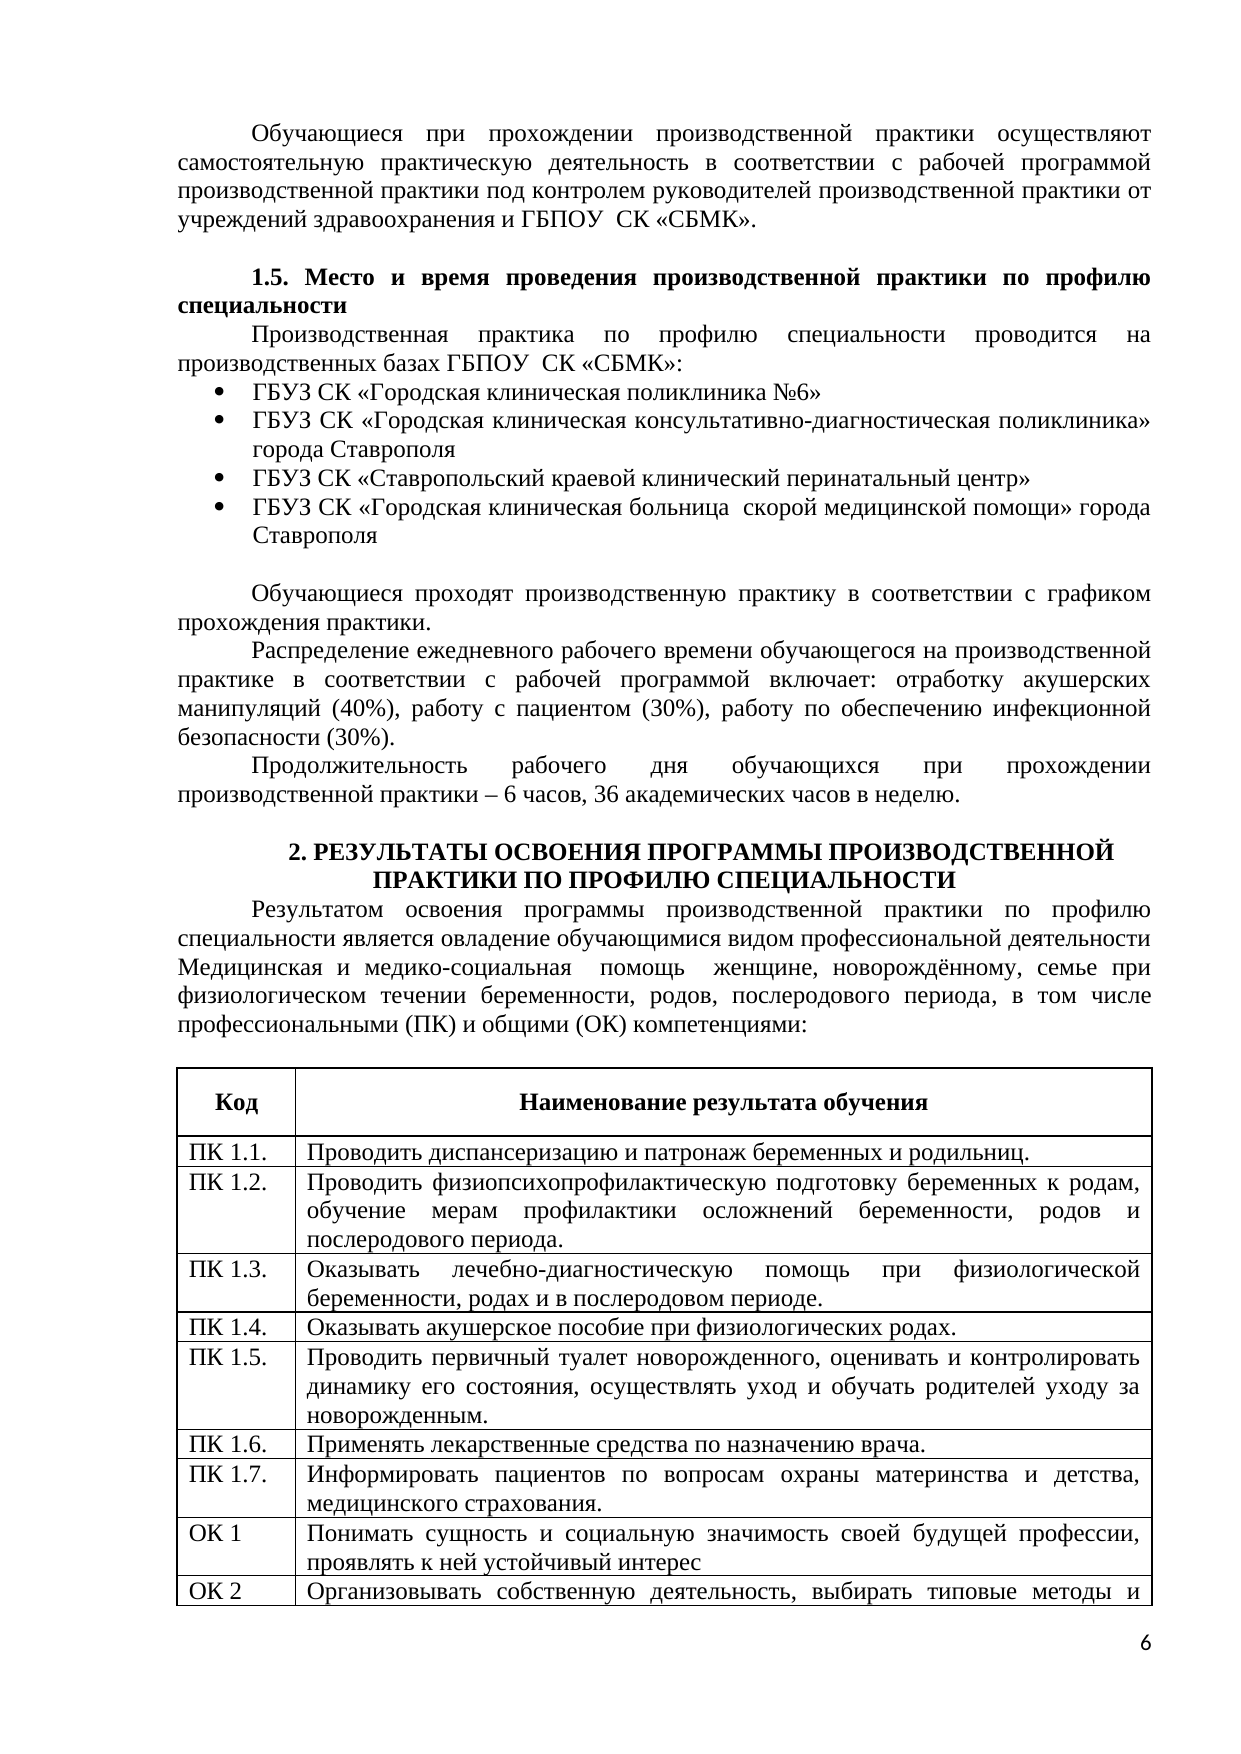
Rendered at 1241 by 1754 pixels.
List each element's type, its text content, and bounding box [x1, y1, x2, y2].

text Производственная практика по профилю специальности проводится на производственных базах ГБПОУ СК «СБМК»: [177, 319, 1152, 377]
list ГБУЗ СК «Городская клиническая консультативно-диагностическая поликлиника» города Ставрополя [215, 406, 1152, 463]
text Результатом освоения программы производственной практики по профилю специальности является овладение обучающимися видом профессиональной деятельности Медицинская и медико-социальная помощь женщине, новорождённому, семье при физиологическом течении беременности, родов, послеродового периода, в том числе профессиональными (ПК) и общими (ОК) компетенциями: [177, 894, 1152, 952]
table_cell Проводить диспансеризацию и патронаж беременных и родильниц. [296, 1137, 1151, 1166]
table_cell Проводить первичный туалет новорожденного, оценивать и контролировать динамику его состояния, осуществлять уход и обучать родителей уходу за новорожденным. [296, 1342, 1151, 1428]
table_cell ОК 1 [178, 1518, 295, 1575]
table_cell ПК 1.7. [178, 1459, 295, 1517]
table_cell ОК 2 [178, 1576, 295, 1605]
table_cell ПК 1.3. [178, 1254, 295, 1311]
table_cell Оказывать лечебно-диагностическую помощь при физиологической беременности, родах и в послеродовом периоде. [296, 1254, 1151, 1311]
table_cell Понимать сущность и социальную значимость своей будущей профессии, проявлять к ней устойчивый интерес [296, 1518, 1151, 1575]
table_cell Применять лекарственные средства по назначению врача. [296, 1430, 1151, 1458]
table_header Наименование результата обучения [296, 1069, 1151, 1135]
text 2. РЕЗУЛЬТАТЫ ОСВОЕНИЯ ПРОГРАММЫ ПРОИЗВОДСТВЕННОЙ ПРАКТИКИ ПО ПРОФИЛЮ СПЕЦИАЛЬНОСТИ [177, 837, 1152, 894]
text Обучающиеся проходят производственную практику в соответствии с графиком прохождения практики. [177, 578, 1152, 636]
table_cell Оказывать акушерское пособие при физиологических родах. [296, 1313, 1151, 1341]
text Результатом освоения программы производственной практики по профилю специальности является овладение обучающимися видом профессиональной деятельности Медицинская и медико-социальная помощь женщине, новорождённому, семье при физиологическом течении беременности, родов, послеродового периода, в том числе профессиональными (ПК) и общими (ОК) компетенциями: [177, 981, 1152, 1038]
table_cell ПК 1.6. [178, 1430, 295, 1458]
table_cell Проводить физиопсихопрофилактическую подготовку беременных к родам, обучение мерам профилактики осложнений беременности, родов и послеродового периода. [296, 1167, 1151, 1253]
table_cell ПК 1.1. [178, 1137, 295, 1166]
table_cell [296, 1576, 1151, 1605]
list ГБУЗ СК «Ставропольский краевой клинический перинатальный центр» [215, 463, 1152, 492]
table_header Код [178, 1069, 295, 1135]
table_cell ПК 1.4. [178, 1313, 295, 1341]
table_cell Информировать пациентов по вопросам охраны материнства и детства, медицинского страхования. [296, 1459, 1151, 1517]
table_cell ПК 1.5. [178, 1342, 295, 1428]
text Продолжительность рабочего дня обучающихся при прохождении производственной практики – 6 часов, 36 академических часов в неделю. [177, 751, 1152, 808]
table_cell ПК 1.2. [178, 1167, 295, 1253]
text Обучающиеся при прохождении производственной практики осуществляют самостоятельную практическую деятельность в соответствии с рабочей программой производственной практики под контролем руководителей производственной практики от учреждений здравоохранения и ГБПОУ СК «СБМК». [177, 118, 1152, 233]
text Распределение ежедневного рабочего времени обучающегося на производственной практике в соответствии с рабочей программой включает: отработку акушерских манипуляций (40%), работу с пациентом (30%), работу по обеспечению инфекционной безопасности (30%). [177, 636, 1152, 751]
list ГБУЗ СК «Городская клиническая больница скорой медицинской помощи» города Ставрополя [215, 492, 1152, 549]
list ГБУЗ СК «Городская клиническая поликлиника №6» [215, 377, 1152, 406]
text 1.5. Место и время проведения производственной практики по профилю специальности [177, 262, 1152, 319]
